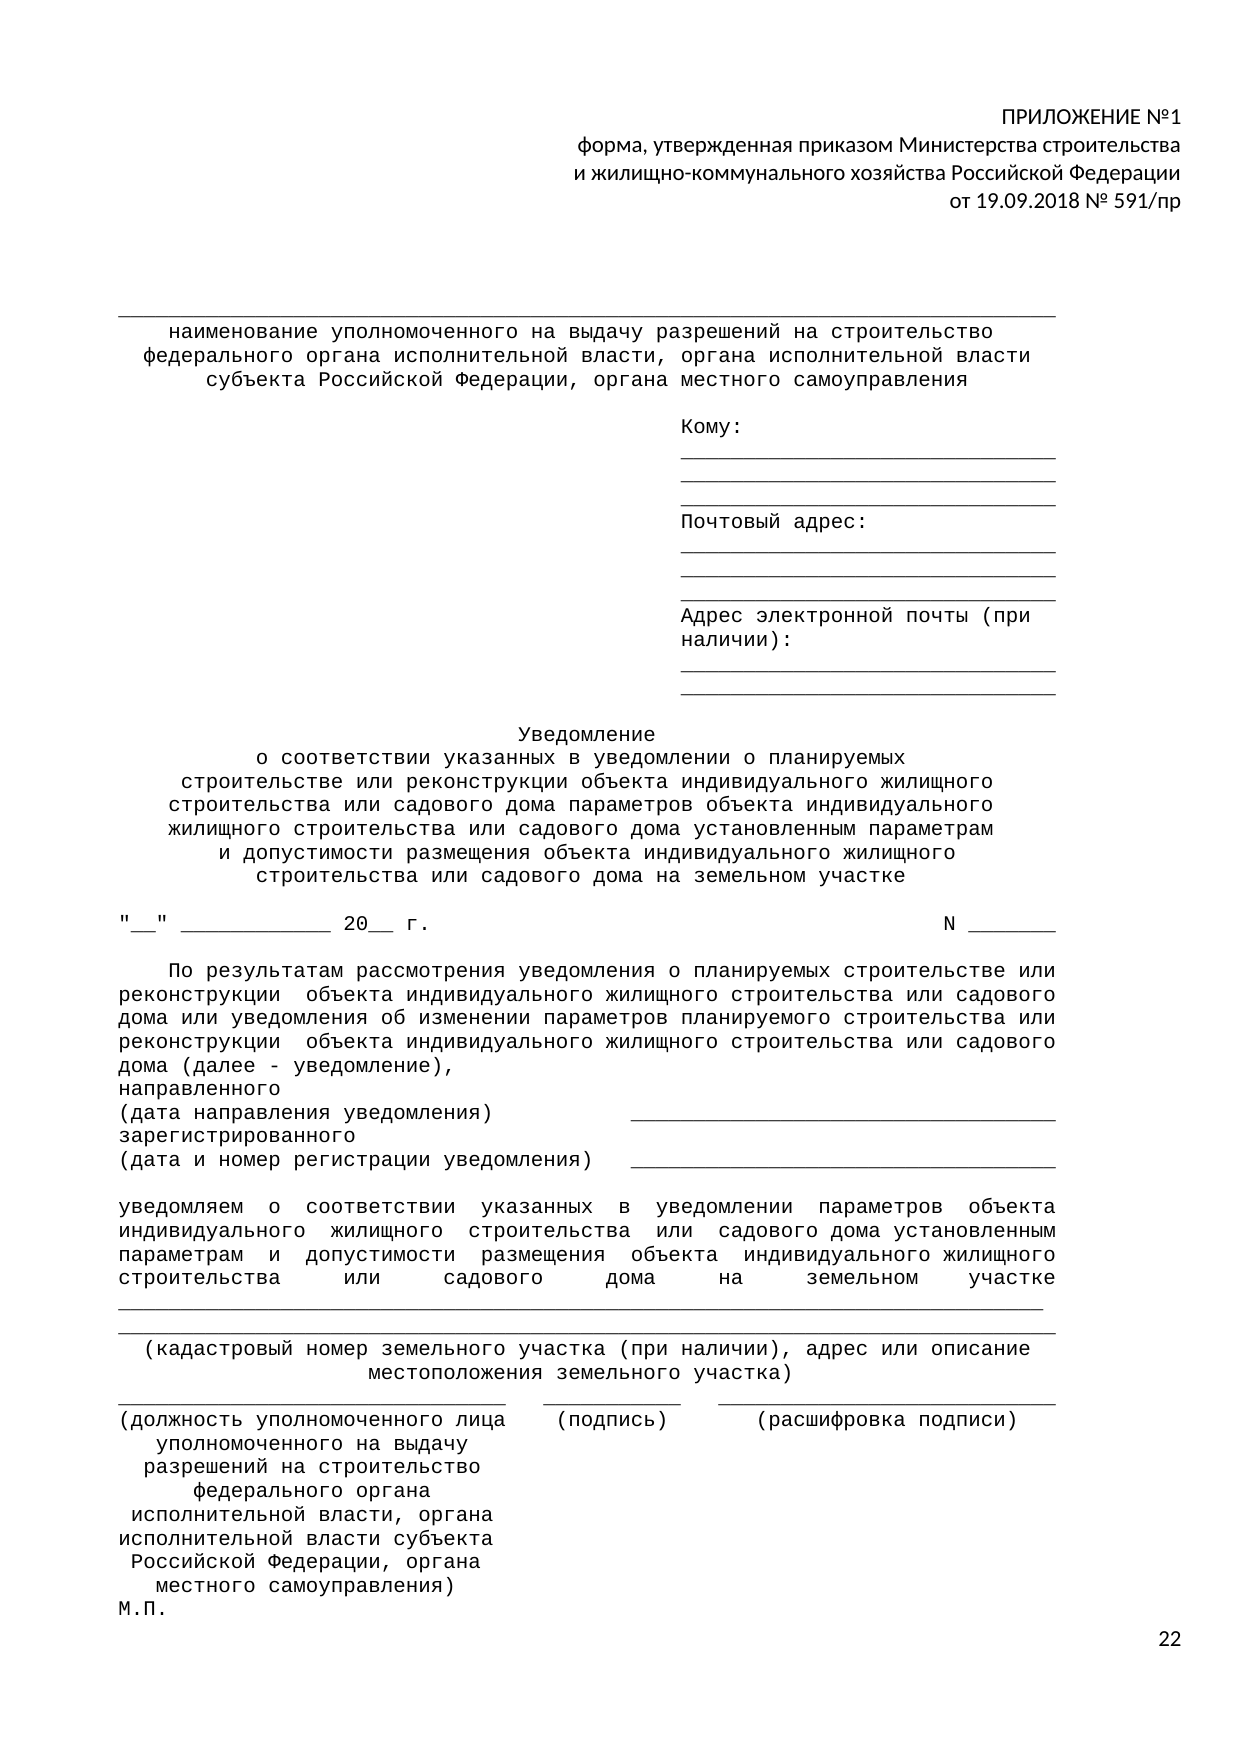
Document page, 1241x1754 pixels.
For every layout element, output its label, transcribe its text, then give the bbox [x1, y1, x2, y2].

text Адрес электронной почты (при [118, 605, 1181, 629]
text дома или уведомления об изменении параметров планируемого строительства или [118, 1007, 1181, 1031]
text от 19.09.2018 № 591/пр [118, 186, 1181, 214]
text ______________________________ [118, 653, 1181, 676]
text ______________________________ [118, 463, 1181, 487]
text ______________________________ [118, 440, 1181, 463]
text (кадастровый номер земельного участка (при наличии), адрес или описание [118, 1338, 1181, 1362]
text наименование уполномоченного на выдачу разрешений на строительство [118, 322, 1181, 345]
text форма, утвержденная приказом Министерства строительства [118, 130, 1181, 158]
text реконструкции объекта индивидуального жилищного строительства или садового [118, 1031, 1181, 1054]
text Уведомление [118, 723, 1181, 747]
text параметрам и допустимости размещения объекта индивидуального жилищного [118, 1244, 1181, 1267]
text субъекта Российской Федерации, органа местного самоуправления [118, 369, 1181, 392]
text исполнительной власти субъекта [118, 1527, 1181, 1551]
text ___________________________________________________________________________ [118, 1315, 1181, 1338]
text федерального органа [118, 1480, 1181, 1504]
text дома (далее - уведомление), [118, 1054, 1181, 1078]
text уведомляем о соответствии указанных в уведомлении параметров объекта [118, 1196, 1181, 1220]
text (должность уполномоченного лица (подпись) (расшифровка подписи) [118, 1409, 1181, 1433]
text направленного [118, 1078, 1181, 1102]
text зарегистрированного [118, 1126, 1181, 1149]
text Российской Федерации, органа [118, 1551, 1181, 1575]
text местоположения земельного участка) [118, 1362, 1181, 1386]
text ______________________________ [118, 487, 1181, 511]
text местного самоуправления) [118, 1575, 1181, 1598]
text (дата направления уведомления) __________________________________ [118, 1102, 1181, 1126]
text По результатам рассмотрения уведомления о планируемых строительстве или [118, 960, 1181, 984]
text ______________________________ [118, 582, 1181, 605]
text Кому: [118, 416, 1181, 440]
text уполномоченного на выдачу [118, 1433, 1181, 1457]
text ___________________________________________________________________________ [118, 298, 1181, 322]
text строительстве или реконструкции объекта индивидуального жилищного [118, 771, 1181, 794]
text М.П. [118, 1598, 1181, 1622]
text _______________________________ ___________ ___________________________ [118, 1386, 1181, 1409]
text Почтовый адрес: [118, 511, 1181, 534]
text строительства или садового дома на земельном участке [118, 865, 1181, 889]
text исполнительной власти, органа [118, 1504, 1181, 1527]
text строительства или садового дома на земельном участке [118, 1267, 1181, 1291]
text (дата и номер регистрации уведомления) __________________________________ [118, 1149, 1181, 1173]
text __________________________________________________________________________ [118, 1291, 1181, 1315]
text реконструкции объекта индивидуального жилищного строительства или садового [118, 984, 1181, 1007]
text ______________________________ [118, 558, 1181, 582]
text жилищного строительства или садового дома установленным параметрам [118, 818, 1181, 842]
text и допустимости размещения объекта индивидуального жилищного [118, 842, 1181, 865]
text строительства или садового дома параметров объекта индивидуального [118, 794, 1181, 818]
text индивидуального жилищного строительства или садового дома установленным [118, 1220, 1181, 1244]
text о соответствии указанных в уведомлении о планируемых [118, 747, 1181, 771]
text ______________________________ [118, 534, 1181, 558]
text федерального органа исполнительной власти, органа исполнительной власти [118, 345, 1181, 369]
text наличии): [118, 629, 1181, 653]
text "__" ____________ 20__ г. N _______ [118, 913, 1181, 936]
text ПРИЛОЖЕНИЕ №1 [118, 102, 1181, 130]
text ______________________________ [118, 676, 1181, 700]
text и жилищно-коммунального хозяйства Российской Федерации [118, 158, 1181, 186]
text разрешений на строительство [118, 1457, 1181, 1480]
